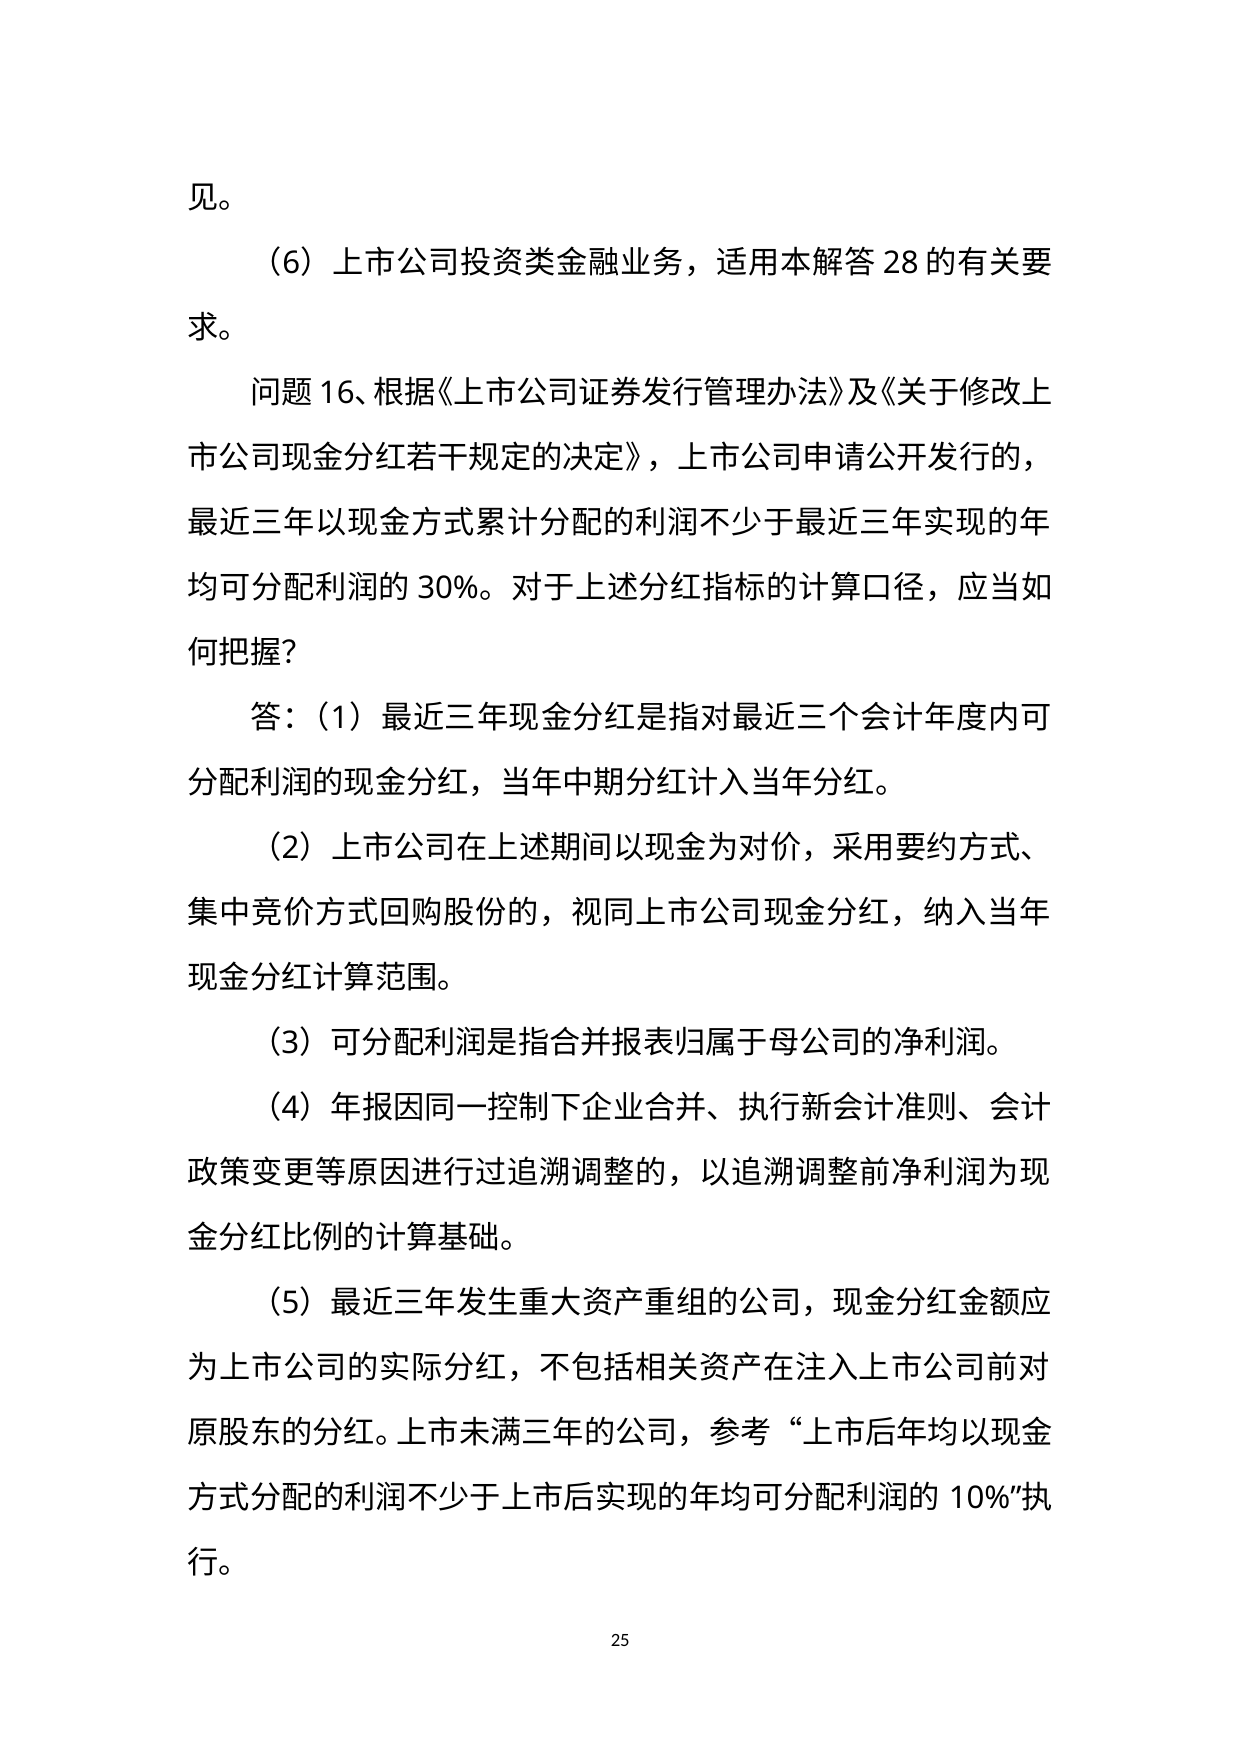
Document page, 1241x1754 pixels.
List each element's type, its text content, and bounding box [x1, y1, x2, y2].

text （4）年报因同一控制下企业合并、执行新会计准则、会计政策变更等原因进行过追溯调整的，以追溯调整前净利润为现金分红比例的计算基础。 [187, 1332, 1053, 1527]
text 答：（1）最近三年现金分红是指对最近三个会计年度内可分配利润的现金分红，当年中期分红计入当年分红。 [187, 942, 1053, 1072]
text （5）保荐机构、会计师及律师应结合投资背景、投资目的、投资期限以及形成过程等，就是否属于财务性投资发表明确意见。 [187, 292, 1053, 487]
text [187, 1527, 1053, 1592]
text （4）本次发行董事会决议日前六个月至本次发行前新投入和拟投入的财务性投资金额应从本次募集资金总额中扣除。 [187, 162, 1053, 292]
text 问题16、根据《上市公司证券发行管理办法》及《关于修改上市公司现金分红若干规定的决定》，上市公司申请公开发行的，最近三年以现金方式累计分配的利润不少于最近三年实现的年均可分配利润的30%。对于上述分红指标的计算口径，应当如何把握？ [187, 617, 1053, 942]
text （3）可分配利润是指合并报表归属于母公司的净利润。 [187, 1267, 1053, 1332]
text （6）上市公司投资类金融业务，适用本解答28的有关要求。 [187, 487, 1053, 617]
text （2）上市公司在上述期间以现金为对价，采用要约方式、集中竞价方式回购股份的，视同上市公司现金分红，纳入当年现金分红计算范围。 [187, 1072, 1053, 1267]
